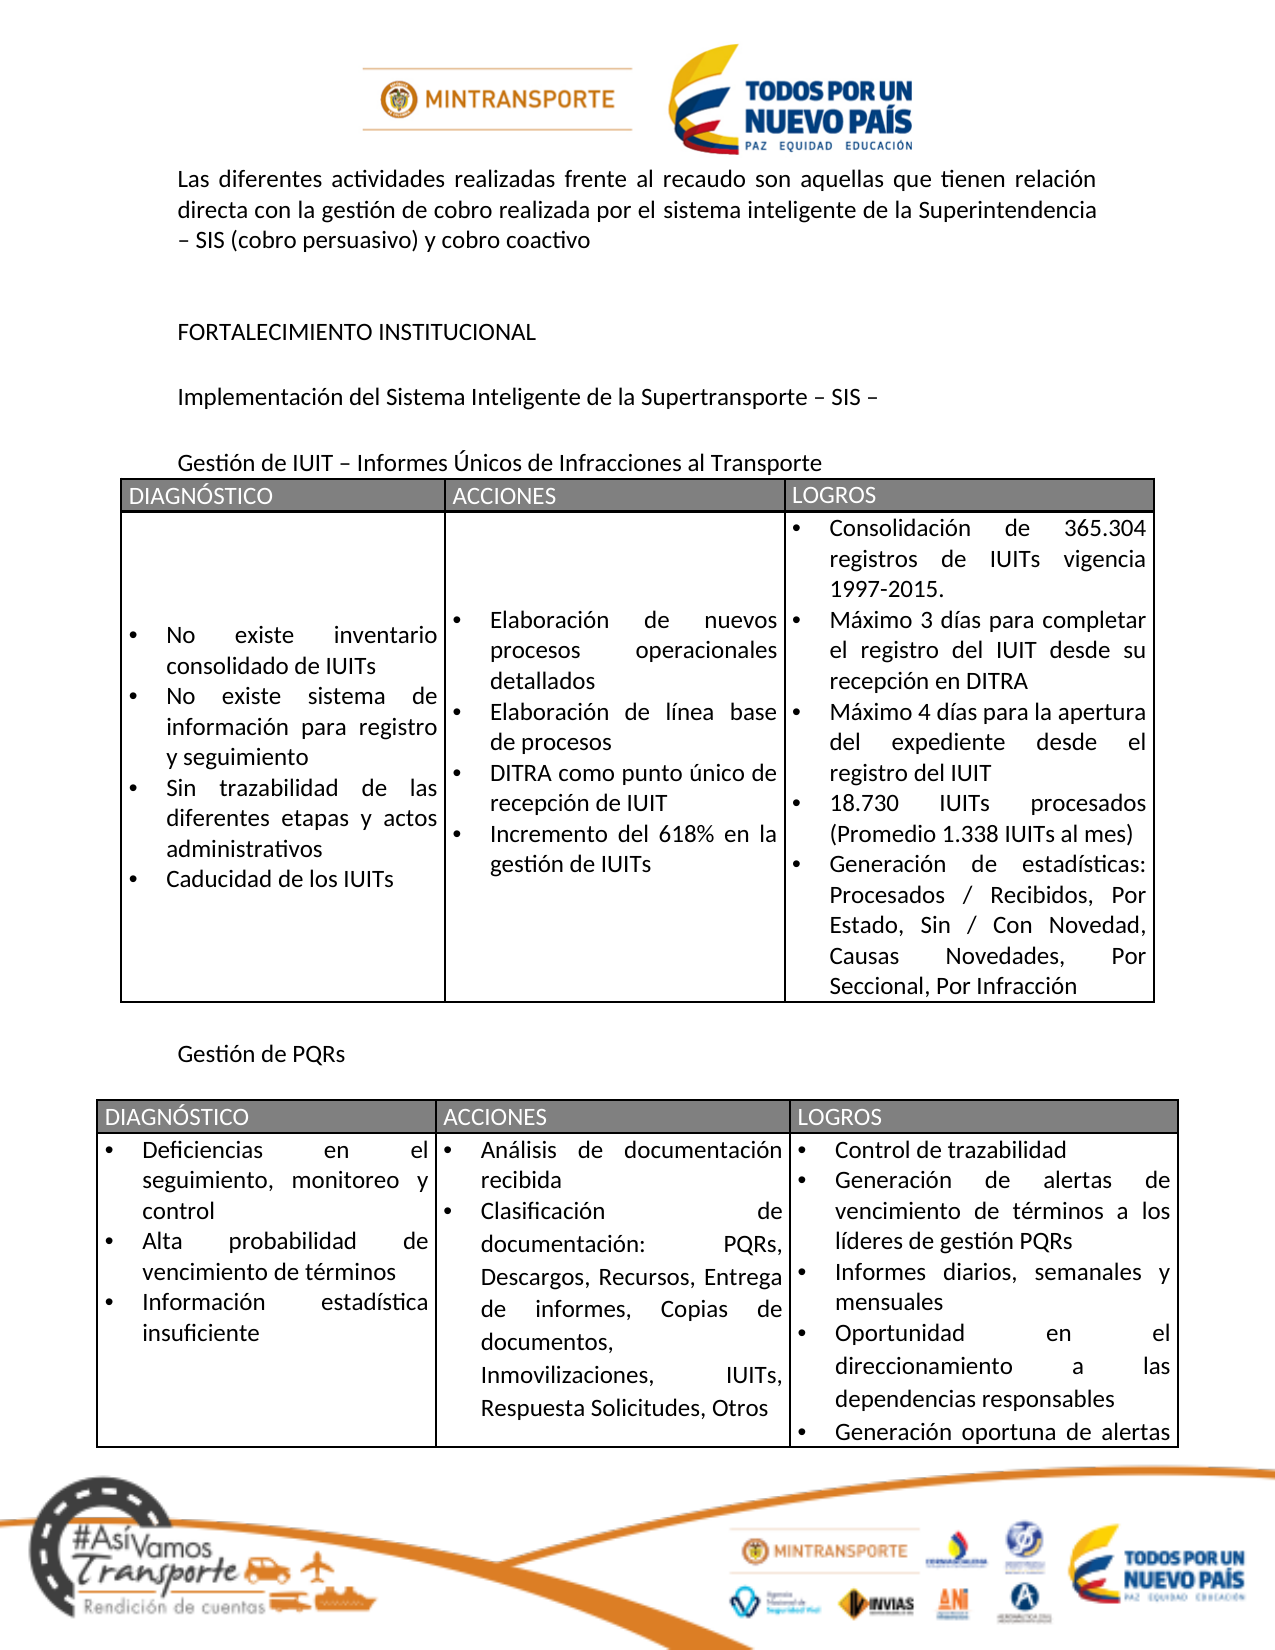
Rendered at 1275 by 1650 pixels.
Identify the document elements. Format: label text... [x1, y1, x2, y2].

text Gestión de PQRs [177, 1038, 1098, 1068]
text Gestión de IUIT – Informes Únicos de Infracciones al Transporte [177, 447, 1098, 478]
table_header ACCIONES [446, 480, 784, 510]
table_cell Consolidación de 365.304 registros de IUITs vigencia 1997-2015. Máximo 3 días para completar el registro del IUIT desde su recepción en DITRA Máximo 4 días para la apertura del expediente desde el registro del IUIT 18.730 IUITs procesados (Promedio 1.338 IUITs al mes) Generación de estadísticas: Procesados / Recibidos, Por Estado, Sin / Con Novedad, Causas Novedades, Por Seccional, Por Infracción [786, 513, 1153, 1001]
picture [346, 35, 929, 164]
text FORTALECIMIENTO INSTITUCIONAL [177, 316, 1098, 347]
text Implementación del Sistema Inteligente de la Supertransporte – SIS – [177, 382, 1098, 412]
text Las diferentes actividades realizadas frente al recaudo son aquellas que tienen relación directa con la gestión de cobro realizada por el sistema inteligente de la Superintendencia – SIS (cobro persuasivo) y cobro coactivo [177, 163, 1098, 255]
table_header DIAGNÓSTICO [98, 1101, 435, 1132]
table_header DIAGNÓSTICO [122, 480, 444, 510]
table_header LOGROS [786, 480, 1153, 510]
table_cell No existe inventario consolidado de IUITs No existe sistema de información para registro y seguimiento Sin trazabilidad de las diferentes etapas y actos administrativos Caducidad de los IUITs [122, 513, 444, 1001]
table_cell Elaboración de nuevos procesos operacionales detallados Elaboración de línea base de procesos DITRA como punto único de recepción de IUIT Incremento del 618% en la gestión de IUITs [446, 513, 784, 1001]
table_header LOGROS [791, 1101, 1177, 1132]
table_cell Deficiencias en el seguimiento, monitoreo y control Alta probabilidad de vencimiento de términos Información estadística insuficiente [98, 1134, 435, 1446]
table_header ACCIONES [437, 1101, 789, 1132]
picture [0, 1451, 1275, 1650]
